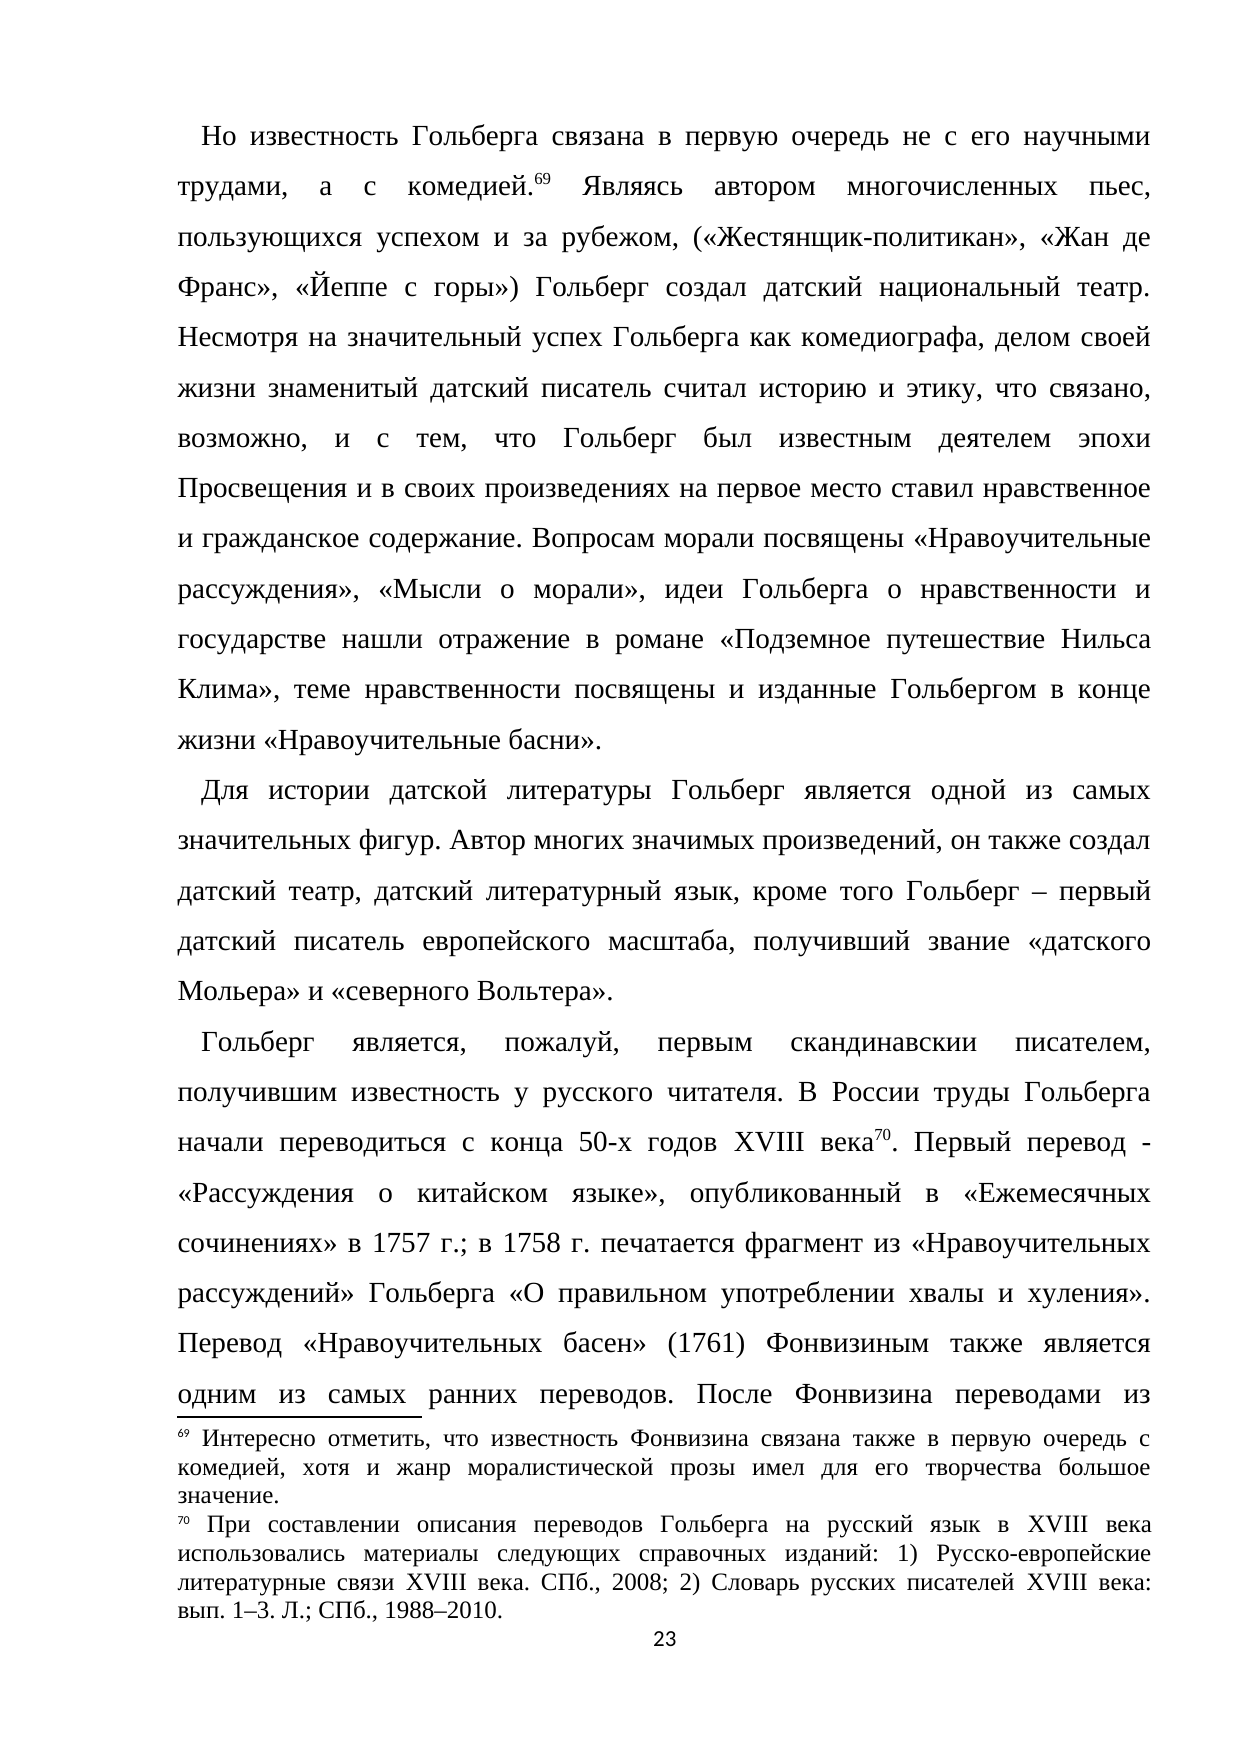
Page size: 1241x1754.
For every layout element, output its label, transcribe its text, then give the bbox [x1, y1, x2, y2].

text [177, 1024, 1152, 1409]
text Но известность Гольберга связана в первую очередь не с его научными трудами, а с комедией. Являясь автором многочисленных пьес, пользующихся успехом и за рубежом, («Жестянщик-политикан», «Жан де Франс», «Йеппе с горы») Гольберг создал датский национальный театр. Несмотря на значительный успех Гольберга как комедиографа, делом своей жизни знаменитый датский писатель считал историю и этику, что связано, возможно, и с тем, что Гольберг был известным деятелем эпохи Просвещения и в своих произведениях на первое место ставил нравственное и гражданское содержание. Вопросам морали посвящены «Нравоучительные рассуждения», «Мысли о морали», идеи Гольберга о нравственности и государстве нашли отражение в романе «Подземное путешествие Нильса Клима», теме нравственности посвящены и изданные Гольбергом в конце жизни «Нравоучительные басни». [177, 118, 1152, 755]
text Для истории датской литературы Гольберг является одной из самых значительных фигур. Автор многих значимых произведений, он также создал датский театр, датский литературный язык, кроме того Гольберг – первый датский писатель европейского масштаба, получивший звание «датского Мольера» и «северного Вольтера». [177, 772, 1152, 1007]
